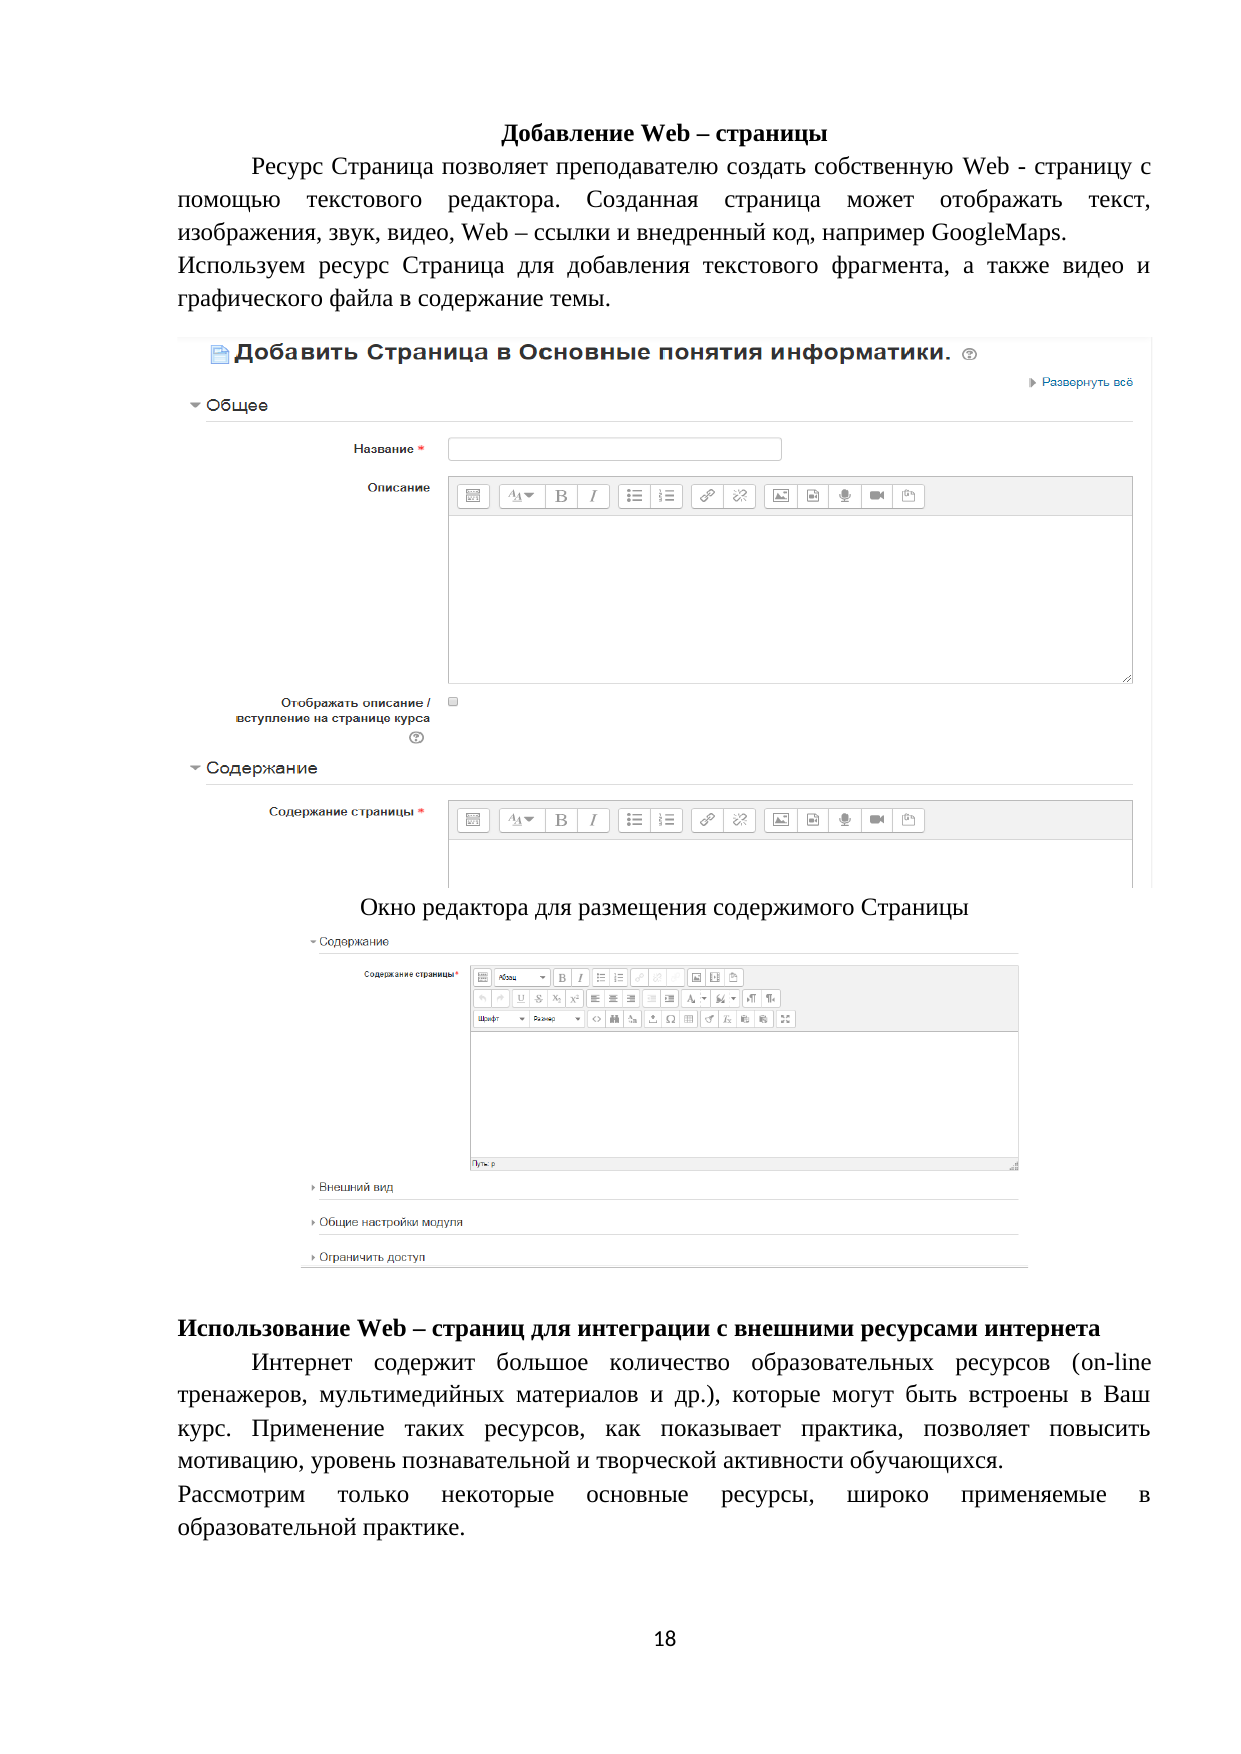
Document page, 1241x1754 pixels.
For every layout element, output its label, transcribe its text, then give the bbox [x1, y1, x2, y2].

text Окно редактора для размещения содержимого Страницы [177, 892, 1152, 921]
text Используем ресурс Страница для добавления текстового фрагмента, а также видео и графического файла в содержание темы. [177, 250, 1152, 312]
text Рассмотрим только некоторые основные ресурсы, широко применяемые в образовательной практике. [177, 1479, 1152, 1540]
text Ресурс Страница позволяет преподавателю создать собственную Web - страницу с помощью текстового редактора. Созданная страница может отображать текст, изображения, звук, видео, Web – ссылки и внедренный код, например GoogleMaps. [177, 151, 1152, 246]
subtitle Добавление Web – страницы [177, 118, 1152, 147]
picture [177, 337, 1153, 888]
subtitle Использование Web – страниц для интеграции с внешними ресурсами интернета [177, 1313, 1152, 1342]
text Интернет содержит большое количество образовательных ресурсов (on-line тренажеров, мультимедийных материалов и др.), которые могут быть встроены в Ваш курс. Применение таких ресурсов, как показывает практика, позволяет повысить мотивацию, уровень познавательной и творческой активности обучающихся. [177, 1347, 1152, 1474]
picture [300, 925, 1029, 1268]
